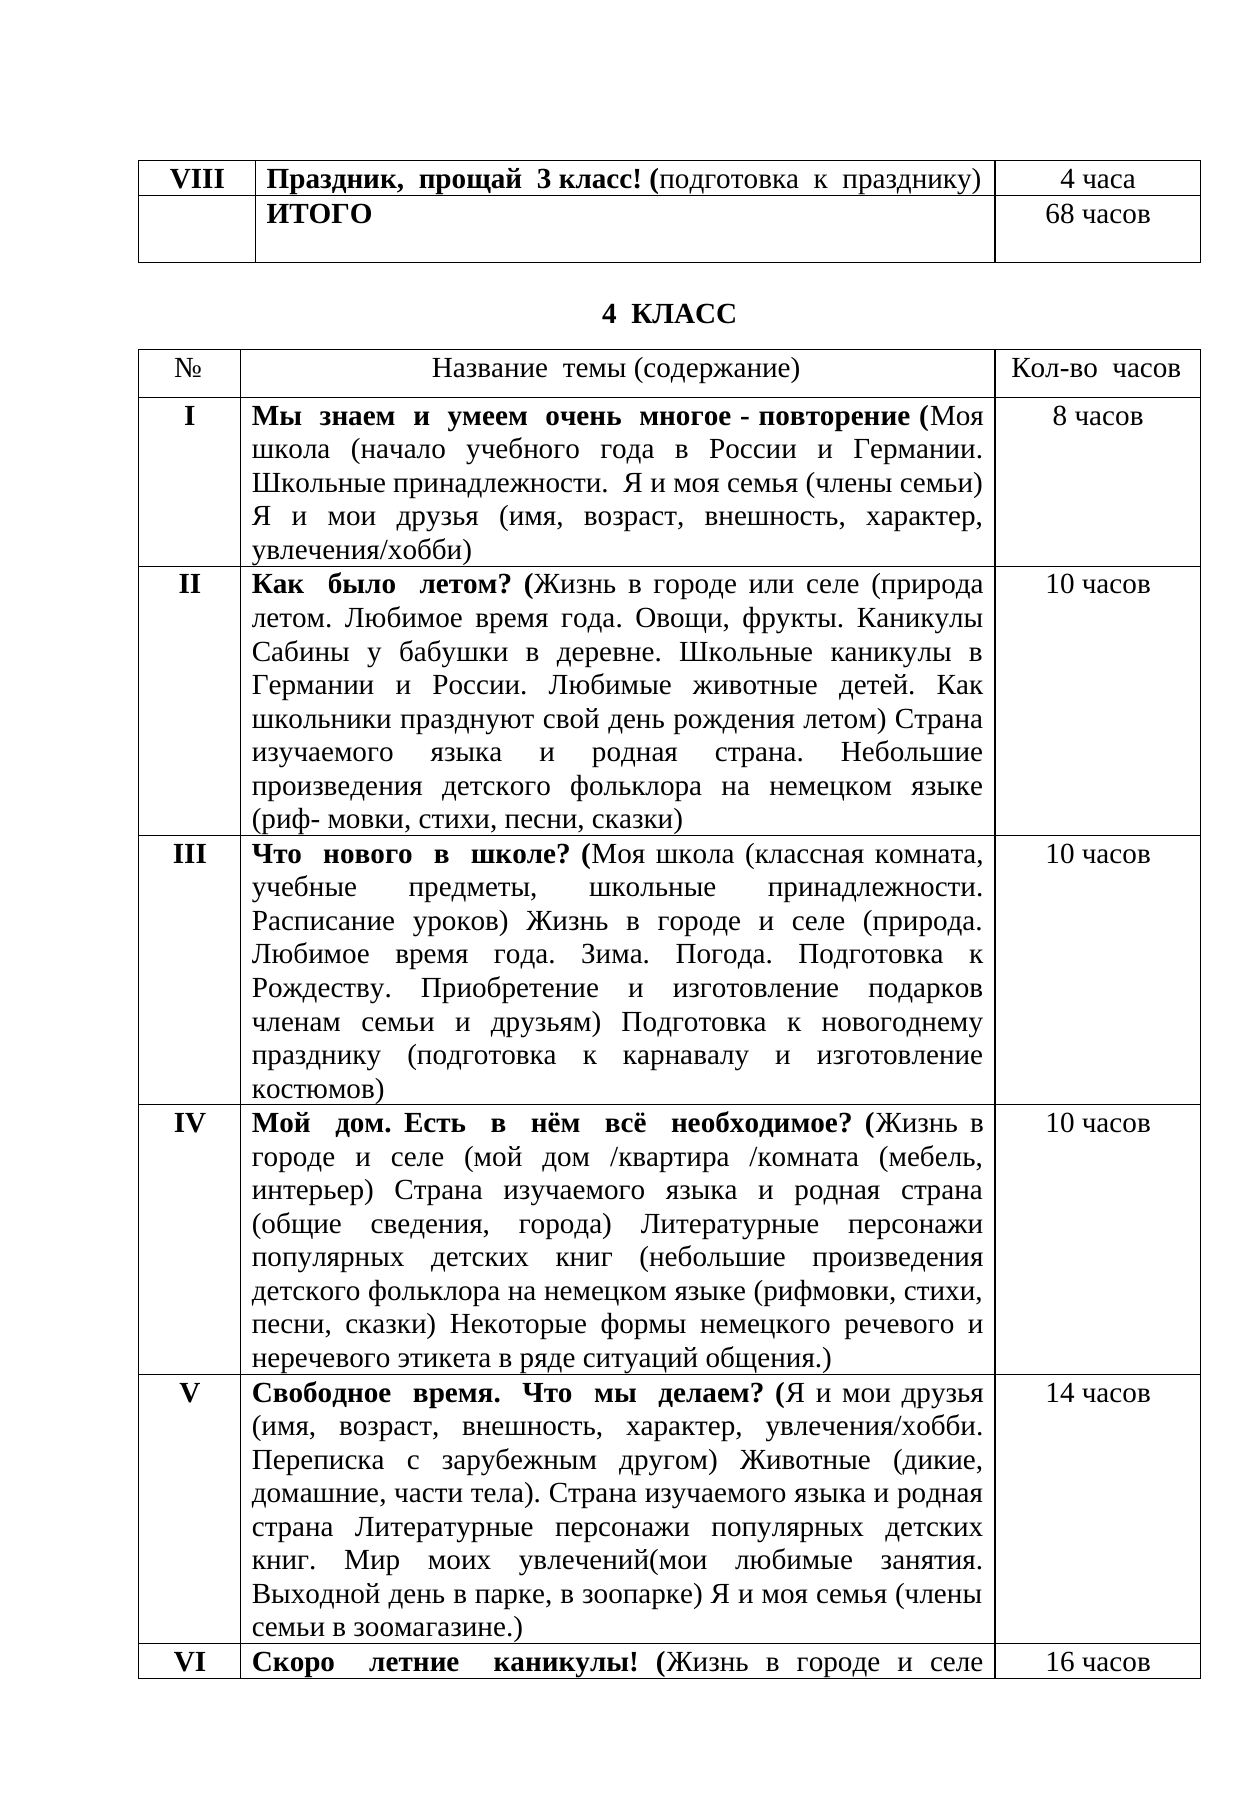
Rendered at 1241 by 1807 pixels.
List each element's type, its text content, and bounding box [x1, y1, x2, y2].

table_cell Свободное время. Что мы делаем? (Я и мои друзья (имя, возраст, внешность, характер, увлечения/хобби. Переписка с зарубежным другом) Животные (дикие, домашние, части тела). Страна изучаемого языка и родная страна Литературные персонажи популярных детских книг. Мир моих увлечений(мои любимые занятия. Выходной день в парке, в зоопарке) Я и моя семья (члены семьи в зоомагазине.) [241, 1375, 994, 1643]
table_cell VI [139, 1644, 240, 1678]
table_cell III [139, 836, 240, 1104]
table_cell 68 часов [996, 196, 1200, 262]
table_cell [139, 196, 255, 262]
table_cell ИТОГО [256, 196, 994, 262]
table_cell IV [139, 1105, 240, 1374]
table_cell 14 часов [996, 1375, 1200, 1643]
table_cell VIII [139, 161, 255, 195]
table_cell Что нового в школе? (Моя школа (классная комната, учебные предметы, школьные принадлежности. Расписание уроков) Жизнь в городе и селе (природа. Любимое время года. Зима. Погода. Подготовка к Рождеству. Приобретение и изготовление подарков членам семьи и друзьям) Подготовка к новогоднему празднику (подготовка к карнавалу и изготовление костюмов) [241, 836, 994, 1104]
table_cell 10 часов [996, 836, 1200, 1104]
table_header № [139, 350, 240, 397]
table_cell 10 часов [996, 567, 1200, 835]
table_header Кол-во часов [996, 350, 1200, 397]
table_cell II [139, 567, 240, 835]
table_cell 10 часов [996, 1105, 1200, 1374]
table_cell V [139, 1375, 240, 1643]
table_cell I [139, 398, 240, 566]
table_cell 16 часов [996, 1644, 1200, 1678]
table_cell Как было летом? (Жизнь в городе или селе (природа летом. Любимое время года. Овощи, фрукты. Каникулы Сабины у бабушки в деревне. Школьные каникулы в Германии и России. Любимые животные детей. Как школьники празднуют свой день рождения летом) Страна изучаемого языка и родная страна. Небольшие произведения детского фольклора на немецком языке (риф- мовки, стихи, песни, сказки) [241, 567, 994, 835]
table_header Название темы (содержание) [241, 350, 994, 397]
table_cell Мы знаем и умеем очень многое - повторение (Моя школа (начало учебного года в России и Германии. Школьные принадлежности. Я и моя семья (члены семьи) Я и мои друзья (имя, возраст, внешность, характер, увлечения/хобби) [241, 398, 994, 566]
table_cell 4 часа [996, 161, 1200, 195]
table_cell Мой дом. Есть в нём всё необходимое? (Жизнь в городе и селе (мой дом /квартира /комната (мебель, интерьер) Страна изучаемого языка и родная страна (общие сведения, города) Литературные персонажи популярных детских книг (небольшие произведения детского фольклора на немецком языке (рифмовки, стихи, песни, сказки) Некоторые формы немецкого речевого и неречевого этикета в ряде ситуаций общения.) [241, 1105, 994, 1374]
table_cell 8 часов [996, 398, 1200, 566]
table_cell Праздник, прощай 3 класс! (подготовка к празднику) [256, 161, 994, 195]
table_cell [241, 1644, 994, 1678]
text 4 КЛАСС [150, 296, 1189, 330]
